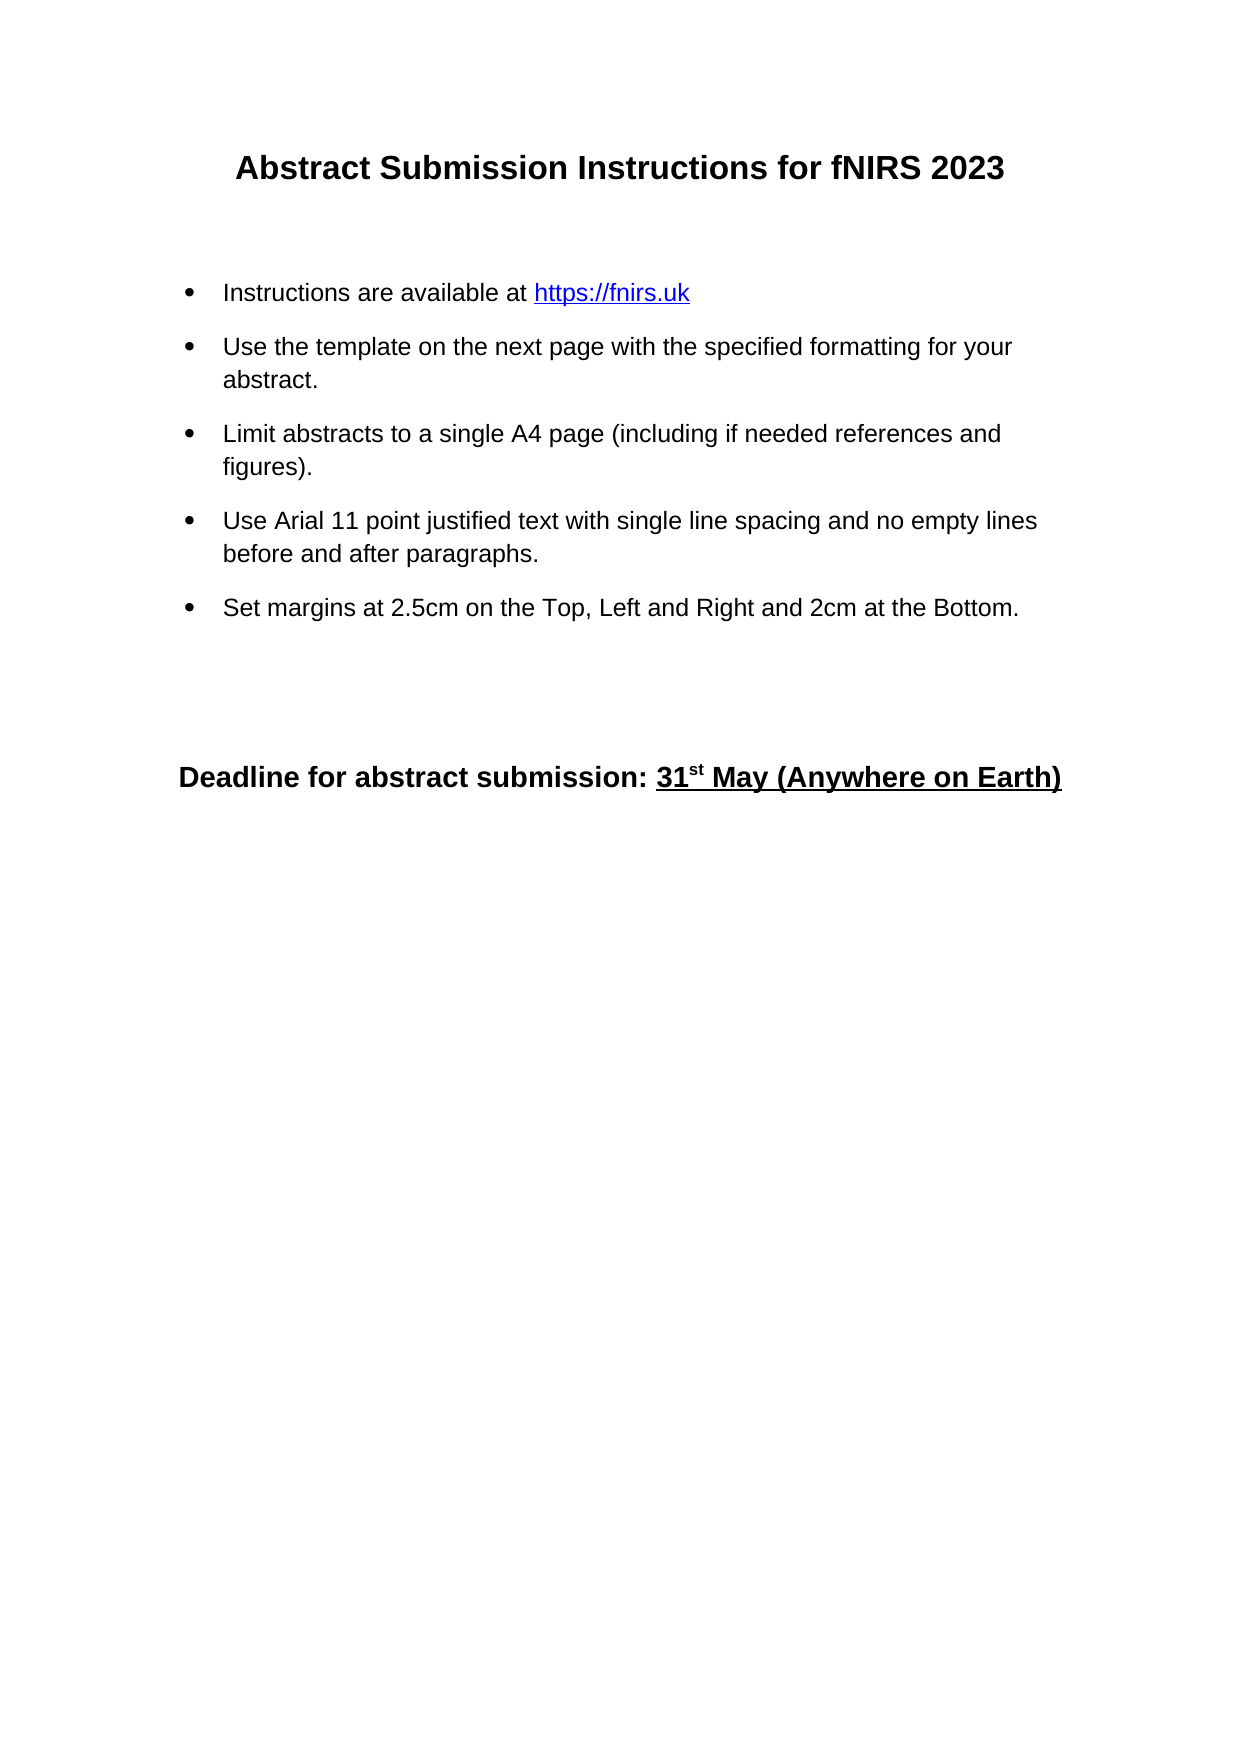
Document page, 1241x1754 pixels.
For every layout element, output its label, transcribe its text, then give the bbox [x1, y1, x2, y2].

list Limit abstracts to a single A4 page (including if needed references and figures). [185, 419, 1092, 481]
text Abstract Submission Instructions for fNIRS 2023 [148, 148, 1092, 186]
list Set margins at 2.5cm on the Top, Left and Right and 2cm at the Bottom. [185, 593, 1092, 621]
list Use the template on the next page with the specified formatting for your abstract. [185, 332, 1092, 393]
text Deadline for abstract submission: 31st May (Anywhere on Earth) [148, 760, 1092, 793]
list Instructions are available at https://fnirs.uk [185, 278, 1092, 307]
list Use Arial 11 point justified text with single line spacing and no empty lines before and after paragraphs. [185, 506, 1092, 567]
